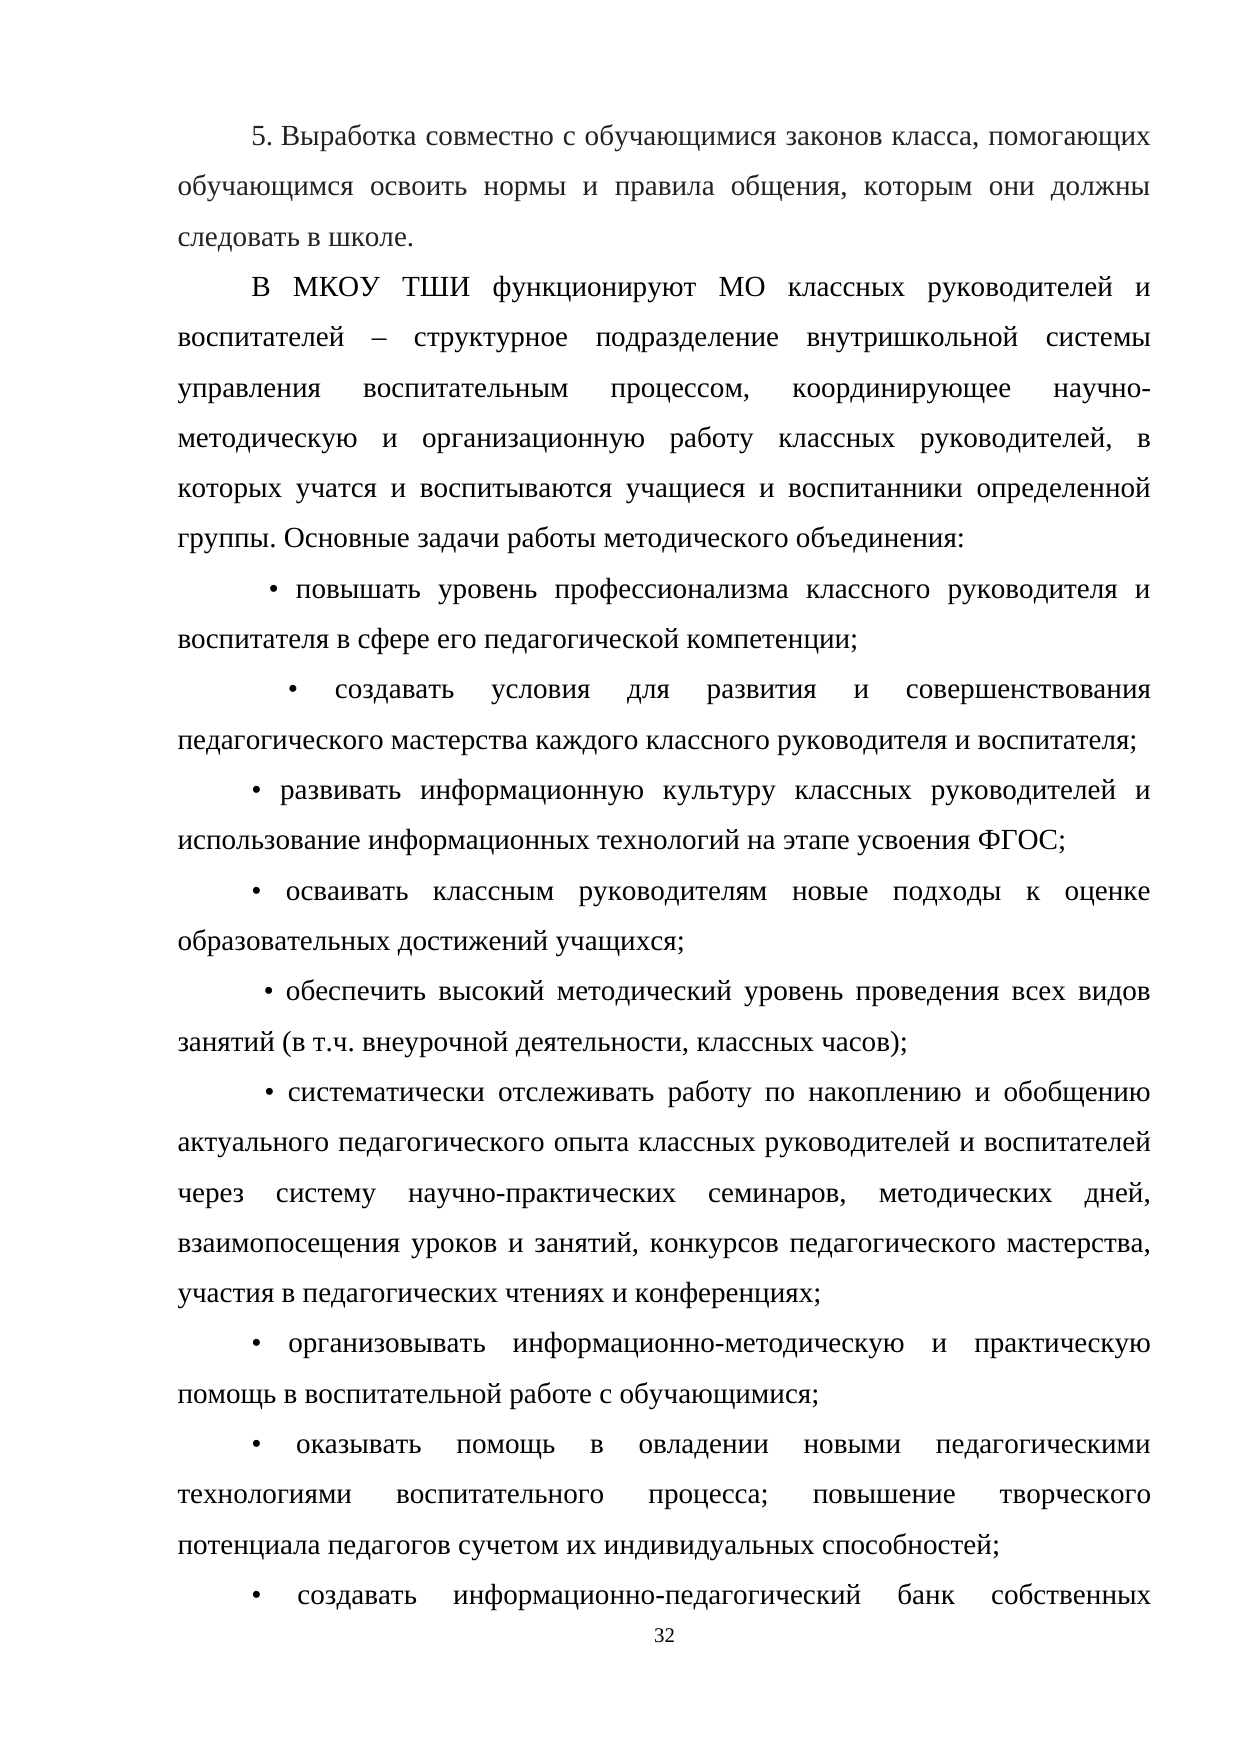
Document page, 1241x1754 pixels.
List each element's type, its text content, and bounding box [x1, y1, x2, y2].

text • организовывать информационно-методическую и практическую помощь в воспитательной работе с обучающимися; [177, 1326, 1152, 1409]
text • развивать информационную культуру классных руководителей и использование информационных технологий на этапе усвоения ФГОС; [177, 772, 1152, 856]
text • систематически отслеживать работу по накоплению и обобщению актуального педагогического опыта классных руководителей и воспитателей через систему научно-практических семинаров, методических дней, взаимопосещения уроков и занятий, конкурсов педагогического мастерства, участия в педагогических чтениях и конференциях; [177, 1074, 1152, 1309]
text • повышать уровень профессионализма классного руководителя и воспитателя в сфере его педагогической компетенции; [177, 571, 1152, 655]
text • создавать условия для развития и совершенствования педагогического мастерства каждого классного руководителя и воспитателя; [177, 672, 1152, 755]
text В МКОУ ТШИ функционируют МО классных руководителей и воспитателей – структурное подразделение внутришкольной системы управления воспитательным процессом, координирующее научно-методическую и организационную работу классных руководителей, в которых учатся и воспитываются учащиеся и воспитанники определенной группы. Основные задачи работы методического объединения: [177, 269, 1152, 554]
text • обеспечить высокий методический уровень проведения всех видов занятий (в т.ч. внеурочной деятельности, классных часов); [177, 973, 1152, 1057]
list Выработка совместно с обучающимися законов класса, помогающих обучающимся освоить нормы и правила общения, которым они должны следовать в школе. [177, 118, 1152, 252]
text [177, 1577, 1152, 1611]
text • оказывать помощь в овладении новыми педагогическими технологиями воспитательного процесса; повышение творческого потенциала педагогов сучетом их индивидуальных способностей; [177, 1426, 1152, 1560]
text • осваивать классным руководителям новые подходы к оценке образовательных достижений учащихся; [177, 873, 1152, 957]
